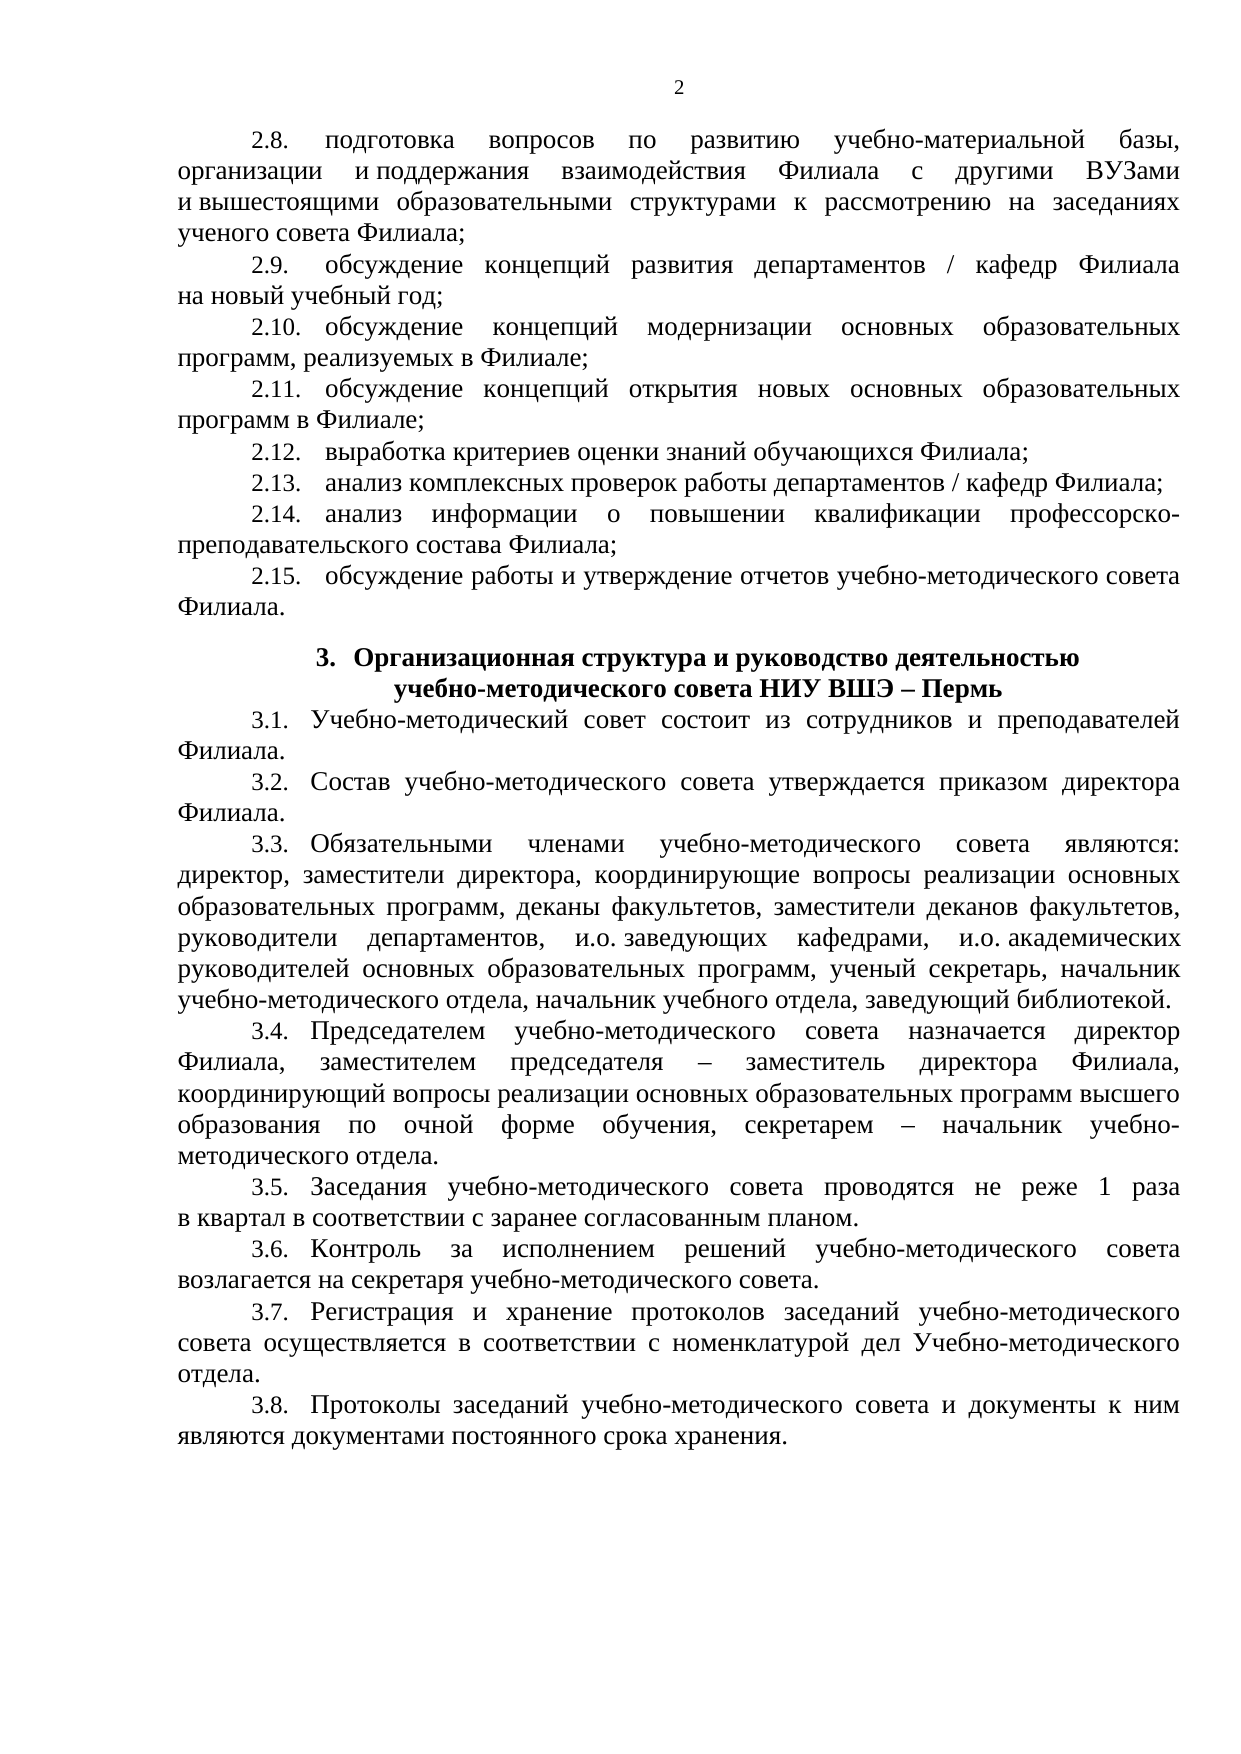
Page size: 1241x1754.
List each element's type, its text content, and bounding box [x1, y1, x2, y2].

list Обязательными членами учебно-методического совета являются: директор, заместители директора, координирующие вопросы реализации основных образовательных программ, деканы факультетов, заместители деканов факультетов, руководители департаментов, и.о. заведующих кафедрами, и.о. академических руководителей основных образовательных программ, ученый секретарь, начальник учебно-методического отдела, начальник учебного отдела, заведующий библиотекой. [177, 827, 1181, 1014]
list обсуждение концепций развития департаментов / кафедр Филиала на новый учебный год; [177, 248, 1181, 310]
text учебно-методического совета НИУ ВШЭ – Пермь [215, 672, 1181, 703]
list Контроль за исполнением решений учебно-методического совета возлагается на секретаря учебно-методического совета. [177, 1232, 1181, 1295]
list Регистрация и хранение протоколов заседаний учебно-методического совета осуществляется в соответствии с номенклатурой дел Учебно-методического отдела. [177, 1295, 1181, 1388]
list Состав учебно-методического совета утверждается приказом директора Филиала. [177, 765, 1181, 827]
list выработка критериев оценки знаний обучающихся Филиала; [177, 434, 1181, 466]
list Председателем учебно-методического совета назначается директор Филиала, заместителем председателя – заместитель директора Филиала, координирующий вопросы реализации основных образовательных программ высшего образования по очной форме обучения, секретарем – начальник учебно-методического отдела. [177, 1014, 1181, 1170]
list обсуждение концепций модернизации основных образовательных программ, реализуемых в Филиале; [177, 310, 1181, 372]
list подготовка вопросов по развитию учебно-материальной базы, организации и поддержания взаимодействия Филиала с другими ВУЗами и вышестоящими образовательными структурами к рассмотрению на заседаниях ученого совета Филиала; [177, 123, 1181, 248]
list анализ комплексных проверок работы департаментов / кафедр Филиала; [177, 466, 1181, 497]
list обсуждение работы и утверждение отчетов учебно-методического совета Филиала. [177, 559, 1181, 621]
list Организационная структура и руководство деятельностью [215, 641, 1181, 672]
list Заседания учебно-методического совета проводятся не реже 1 раза в квартал в соответствии с заранее согласованным планом. [177, 1170, 1181, 1232]
list Учебно-методический совет состоит из сотрудников и преподавателей Филиала. [177, 703, 1181, 765]
list обсуждение концепций открытия новых основных образовательных программ в Филиале; [177, 372, 1181, 434]
list анализ информации о повышении квалификации профессорско-преподавательского состава Филиала; [177, 497, 1181, 559]
list Протоколы заседаний учебно-методического совета и документы к ним являются документами постоянного срока хранения. [177, 1388, 1181, 1450]
